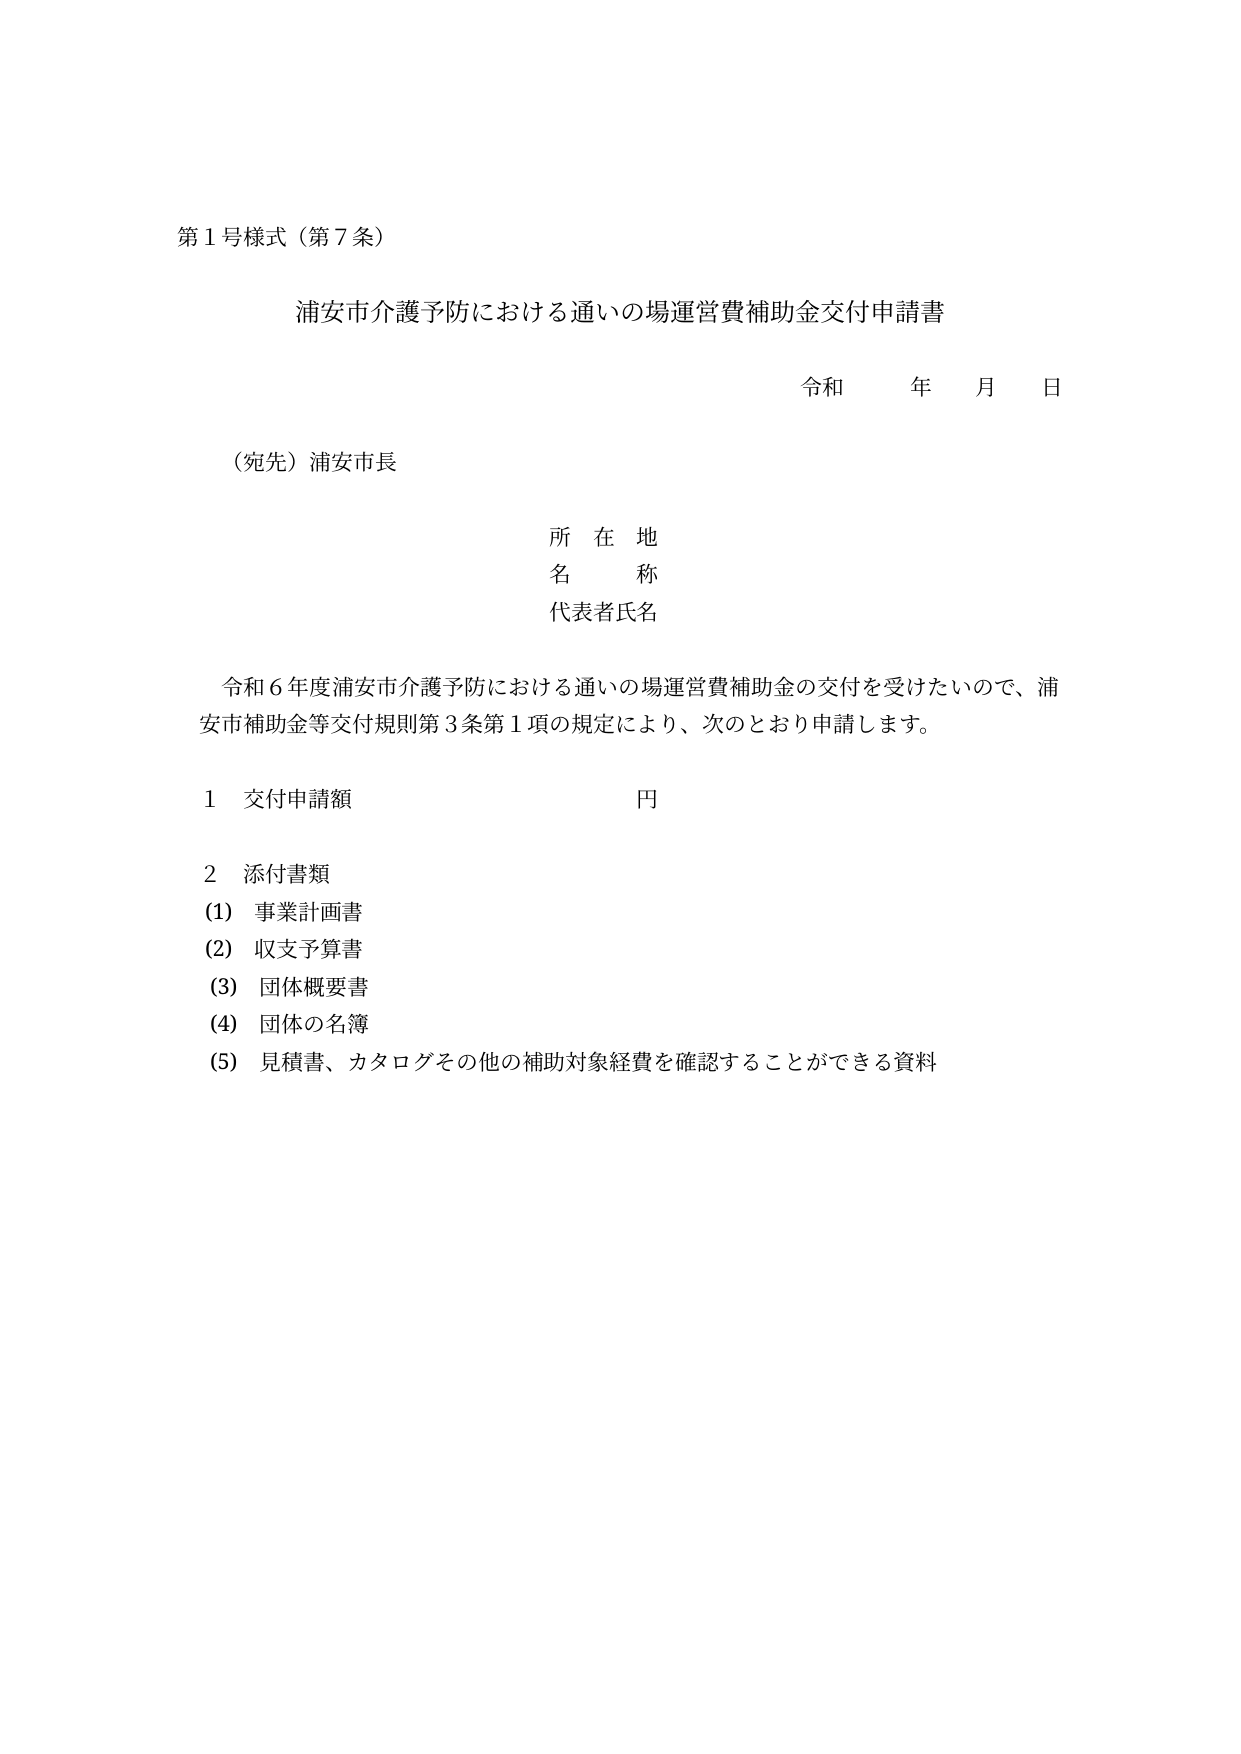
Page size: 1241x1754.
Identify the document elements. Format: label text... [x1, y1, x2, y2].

text 代表者氏名 [549, 592, 1063, 629]
text 浦安市介護予防における通いの場運営費補助金交付申請書 [177, 292, 1063, 329]
text 所 在 地 [177, 517, 1063, 554]
text (5) 見積書、カタログその他の補助対象経費を確認することができる資料 [210, 1042, 1063, 1079]
text (4) 団体の名簿 [199, 1004, 1063, 1042]
text １ 交付申請額 円 [177, 779, 1063, 817]
text 名 称 [177, 554, 1063, 592]
text 令和６年度浦安市介護予防における通いの場運営費補助金の交付を受けたいので、浦安市補助金等交付規則第３条第１項の規定により、次のとおり申請します。 [177, 667, 1063, 742]
text (3) 団体概要書 [199, 967, 1063, 1004]
text ２ 添付書類 [177, 854, 1063, 892]
text （宛先）浦安市長 [177, 442, 1063, 479]
text 令和 年 月 日 [177, 367, 1063, 404]
text (1) 事業計画書 [177, 892, 1063, 929]
text 第１号様式（第７条） [177, 217, 1063, 254]
text (2) 収支予算書 [177, 929, 1063, 967]
